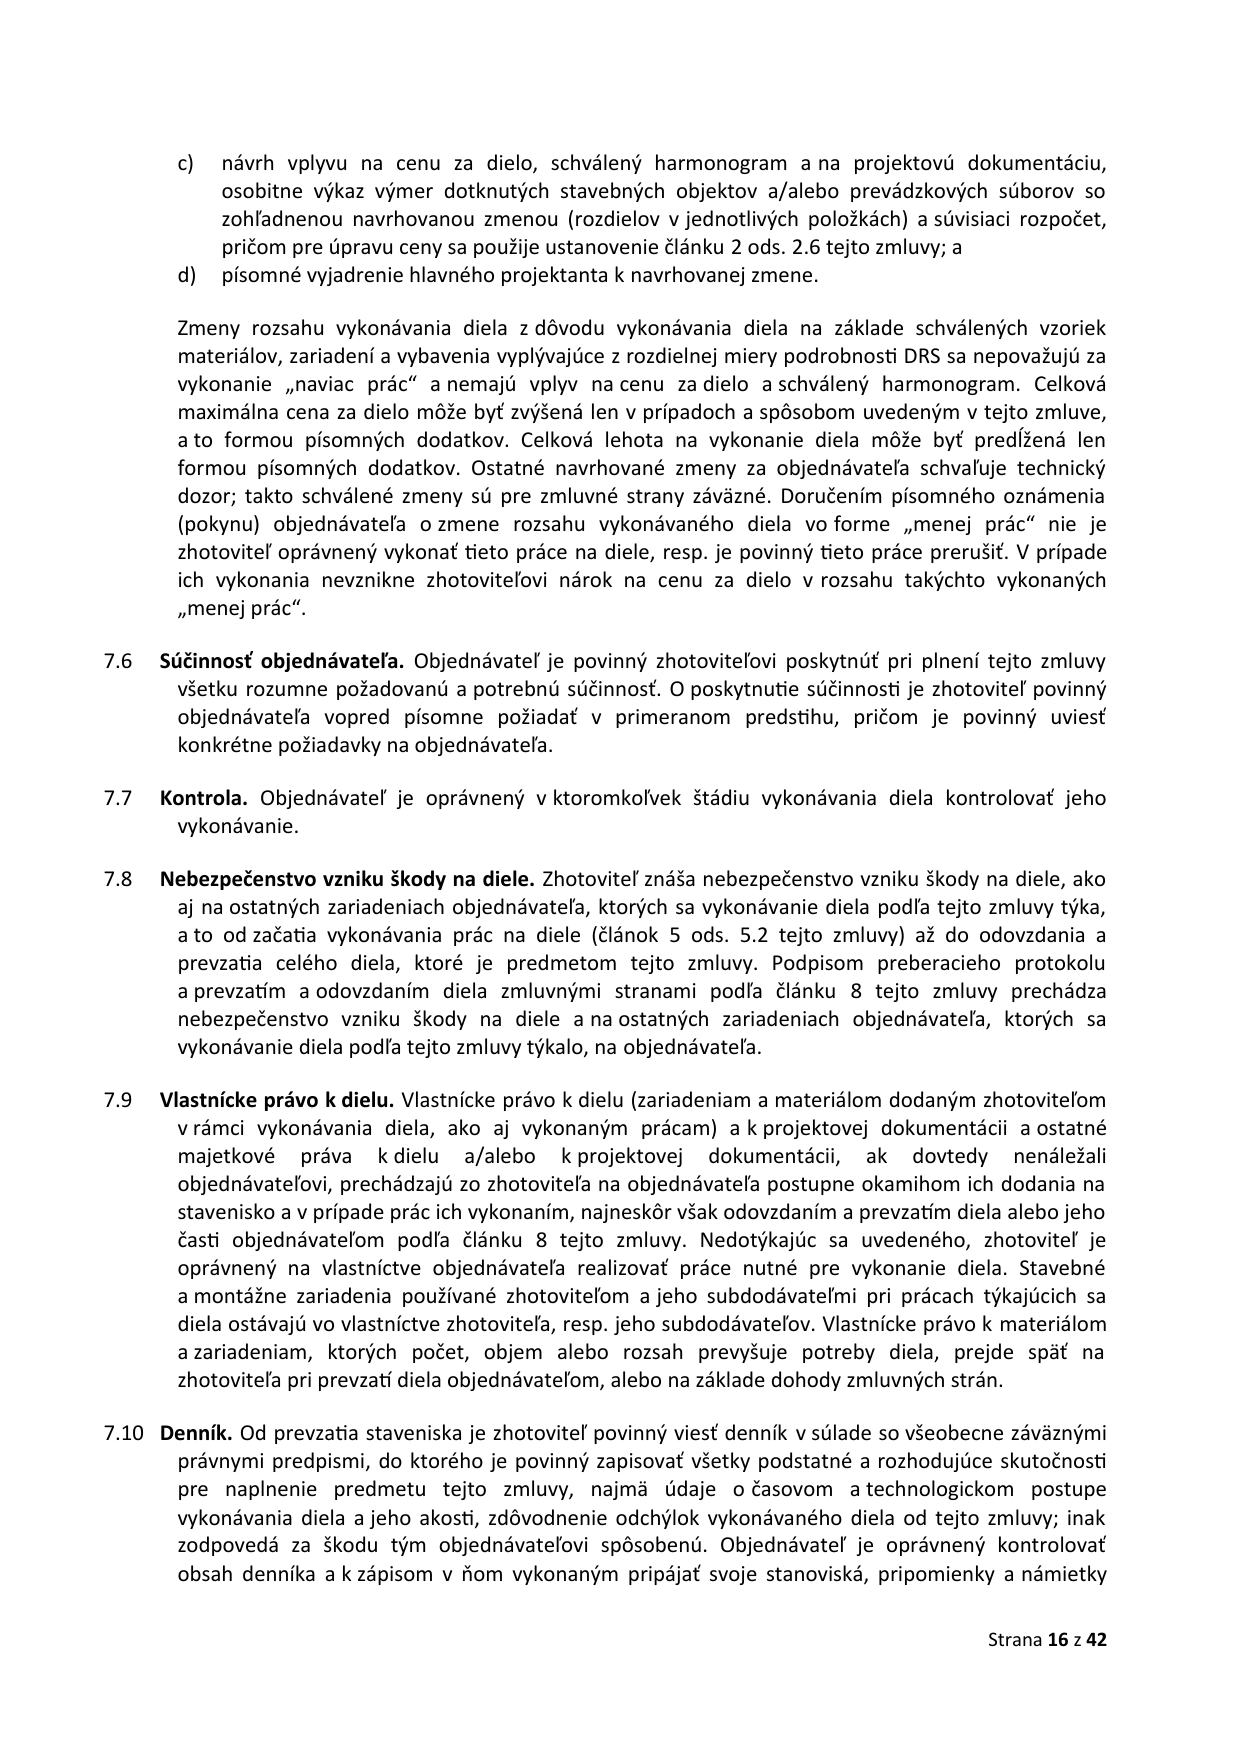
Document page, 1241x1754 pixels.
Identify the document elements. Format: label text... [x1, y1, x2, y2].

list Zmeny rozsahu vykonávania diela z dôvodu vykonávania diela na základe schválených vzoriek materiálov, zariadení a vybavenia vyplývajúce z rozdielnej miery podrobnosti DRS sa nepovažujú za vykonanie „naviac prác“ a nemajú vplyv na cenu za dielo a schválený harmonogram. Celková maximálna cena za dielo môže byť zvýšená len v prípadoch a spôsobom uvedeným v tejto zmluve, a to formou písomných dodatkov. Celková lehota na vykonanie diela môže byť predĺžená len formou písomných dodatkov. Ostatné navrhované zmeny za objednávateľa schvaľuje technický dozor; takto schválené zmeny sú pre zmluvné strany záväzné. Doručením písomného oznámenia (pokynu) objednávateľa o zmene rozsahu vykonávaného diela vo forme „menej prác“ nie je zhotoviteľ oprávnený vykonať tieto práce na diele, resp. je povinný tieto práce prerušiť. V prípade ich vykonania nevznikne zhotoviteľovi nárok na cenu za dielo v rozsahu takýchto vykonaných „menej prác“. [177, 313, 1107, 621]
list Vlastnícke právo k dielu. Vlastnícke právo k dielu (zariadeniam a materiálom dodaným zhotoviteľom v rámci vykonávania diela, ako aj vykonaným prácam) a k projektovej dokumentácii a ostatné majetkové práva k dielu a/alebo k projektovej dokumentácii, ak dovtedy nenáležali objednávateľovi, prechádzajú zo zhotoviteľa na objednávateľa postupne okamihom ich dodania na stavenisko a v prípade prác ich vykonaním, najneskôr však odovzdaním a prevzatím diela alebo jeho časti objednávateľom podľa článku 8 tejto zmluvy. Nedotýkajúc sa uvedeného, zhotoviteľ je oprávnený na vlastníctve objednávateľa realizovať práce nutné pre vykonanie diela. Stavebné a montážne zariadenia používané zhotoviteľom a jeho subdodávateľmi pri prácach týkajúcich sa diela ostávajú vo vlastníctve zhotoviteľa, resp. jeho subdodávateľov. Vlastnícke právo k materiálom a zariadeniam, ktorých počet, objem alebo rozsah prevyšuje potreby diela, prejde späť na zhotoviteľa pri prevzatí diela objednávateľom, alebo na základe dohody zmluvných strán. [103, 1085, 1107, 1393]
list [103, 1418, 1107, 1587]
list Súčinnosť objednávateľa. Objednávateľ je povinný zhotoviteľovi poskytnúť pri plnení tejto zmluvy všetku rozumne požadovanú a potrebnú súčinnosť. O poskytnutie súčinnosti je zhotoviteľ povinný objednávateľa vopred písomne požiadať v primeranom predstihu, pričom je povinný uviesť konkrétne požiadavky na objednávateľa. [103, 646, 1107, 758]
list Nebezpečenstvo vzniku škody na diele. Zhotoviteľ znáša nebezpečenstvo vzniku škody na diele, ako aj na ostatných zariadeniach objednávateľa, ktorých sa vykonávanie diela podľa tejto zmluvy týka, a to od začatia vykonávania prác na diele (článok 5 ods. 5.2 tejto zmluvy) až do odovzdania a prevzatia celého diela, ktoré je predmetom tejto zmluvy. Podpisom preberacieho protokolu a prevzatím a odovzdaním diela zmluvnými stranami podľa článku 8 tejto zmluvy prechádza nebezpečenstvo vzniku škody na diele a na ostatných zariadeniach objednávateľa, ktorých sa vykonávanie diela podľa tejto zmluvy týkalo, na objednávateľa. [103, 864, 1107, 1060]
list písomné vyjadrenie hlavného projektanta k navrhovanej zmene. [177, 260, 1107, 288]
list návrh vplyvu na cenu za dielo, schválený harmonogram a na projektovú dokumentáciu, osobitne výkaz výmer dotknutých stavebných objektov a/alebo prevádzkových súborov so zohľadnenou navrhovanou zmenou (rozdielov v jednotlivých položkách) a súvisiaci rozpočet, pričom pre úpravu ceny sa použije ustanovenie článku 2 ods. 2.6 tejto zmluvy; a [177, 148, 1107, 260]
list Kontrola. Objednávateľ je oprávnený v ktoromkoľvek štádiu vykonávania diela kontrolovať jeho vykonávanie. [103, 783, 1107, 839]
